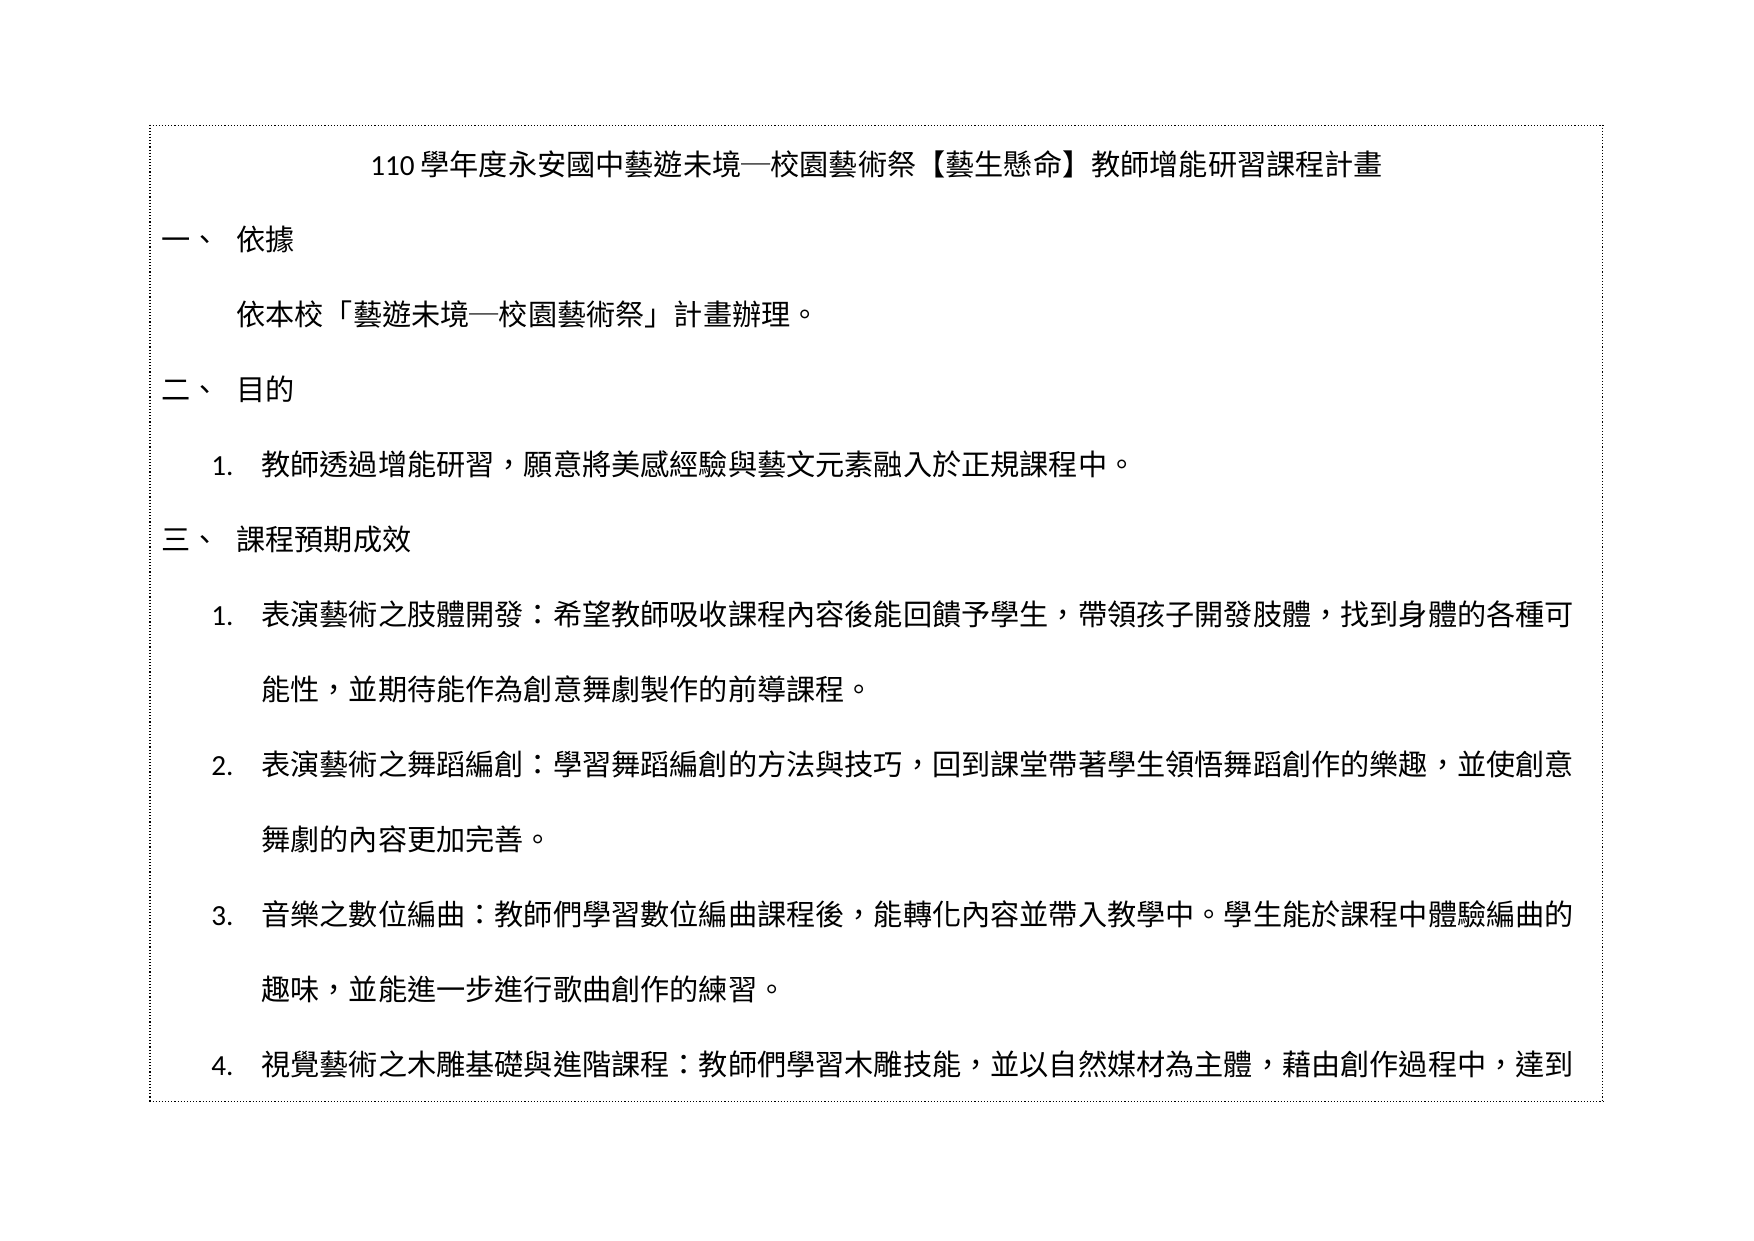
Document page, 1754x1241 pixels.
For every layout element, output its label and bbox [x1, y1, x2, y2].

table_header [150, 125, 1603, 1101]
